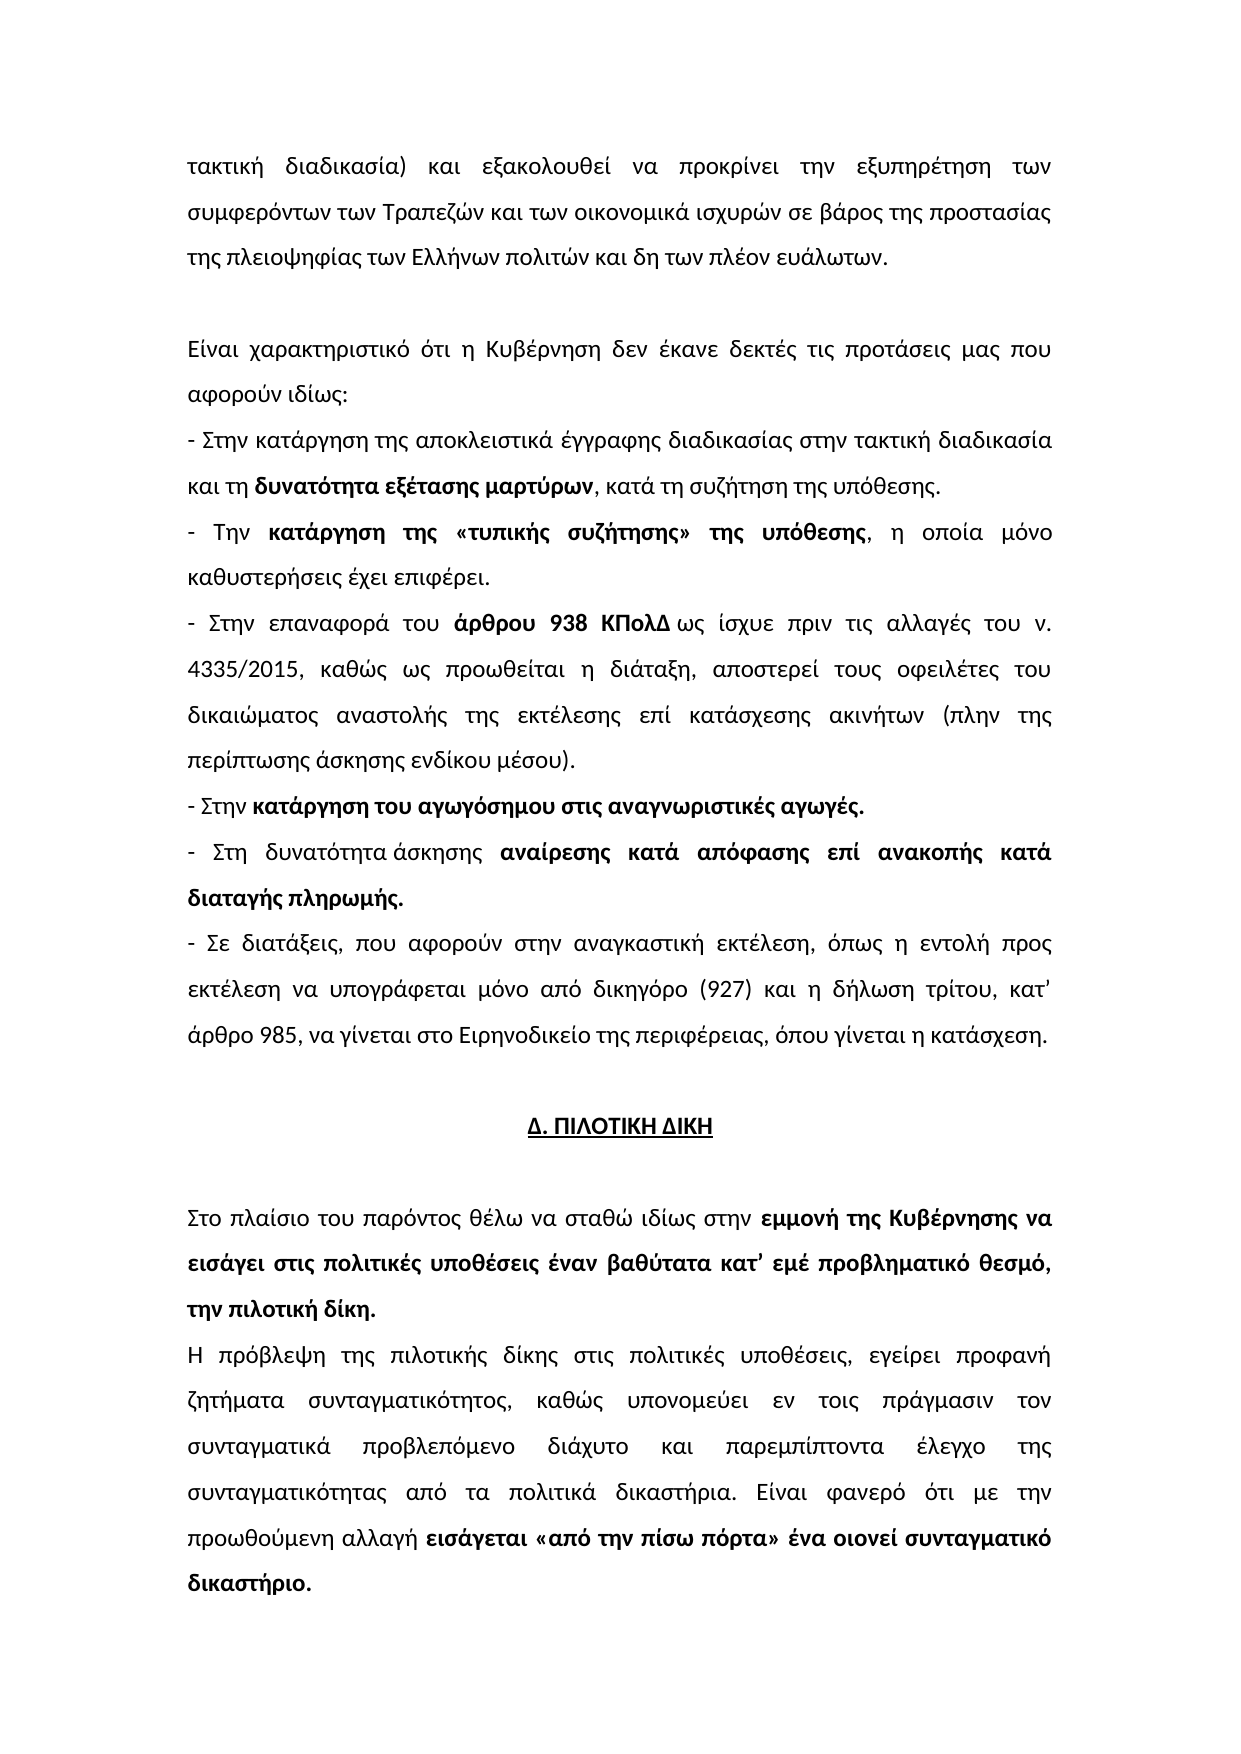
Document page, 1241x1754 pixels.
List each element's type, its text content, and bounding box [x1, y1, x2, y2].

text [187, 150, 1053, 272]
text Είναι χαρακτηριστικό ότι η Κυβέρνηση δεν έκανε δεκτές τις προτάσεις μας που αφορούν ιδίως: [187, 333, 1053, 409]
text - Στη δυνατότητα άσκησης αναίρεσης κατά απόφασης επί ανακοπής κατά διαταγής πληρωμής. [187, 836, 1053, 912]
text - Την κατάργηση της «τυπικής συζήτησης» της υπόθεσης, η οποία μόνο καθυστερήσεις έχει επιφέρει. [187, 516, 1053, 592]
text - Στην κατάργηση του αγωγόσημου στις αναγνωριστικές αγωγές. [187, 790, 1053, 821]
text Στο πλαίσιο του παρόντος θέλω να σταθώ ιδίως στην εμμονή της Κυβέρνησης να εισάγει στις πολιτικές υποθέσεις έναν βαθύτατα κατ’ εμέ προβληματικό θεσμό, την πιλοτική δίκη. [187, 1202, 1053, 1324]
text - Στην επαναφορά του άρθρου 938 ΚΠολΔ ως ίσχυε πριν τις αλλαγές του ν. 4335/2015, καθώς ως προωθείται η διάταξη, αποστερεί τους οφειλέτες του δικαιώματος αναστολής της εκτέλεσης επί κατάσχεσης ακινήτων (πλην της περίπτωσης άσκησης ενδίκου μέσου). [187, 607, 1053, 775]
text - Σε διατάξεις, που αφορούν στην αναγκαστική εκτέλεση, όπως η εντολή προς εκτέλεση να υπογράφεται μόνο από δικηγόρο (927) και η δήλωση τρίτου, κατ’ άρθρο 985, να γίνεται στο Ειρηνοδικείο της περιφέρειας, όπου γίνεται η κατάσχεση. [187, 927, 1053, 1049]
text Δ. ΠΙΛΟΤΙΚΗ ΔΙΚΗ [187, 1110, 1053, 1141]
text - Στην κατάργηση της αποκλειστικά έγγραφης διαδικασίας στην τακτική διαδικασία και τη δυνατότητα εξέτασης μαρτύρων, κατά τη συζήτηση της υπόθεσης. [187, 424, 1053, 501]
text Η πρόβλεψη της πιλοτικής δίκης στις πολιτικές υποθέσεις, εγείρει προφανή ζητήματα συνταγματικότητος, καθώς υπονομεύει εν τοις πράγμασιν τον συνταγματικά προβλεπόμενο διάχυτο και παρεμπίπτοντα έλεγχο της συνταγματικότητας από τα πολιτικά δικαστήρια. Είναι φανερό ότι με την προωθούμενη αλλαγή εισάγεται «από την πίσω πόρτα» ένα οιονεί συνταγματικό δικαστήριο. [187, 1339, 1053, 1598]
